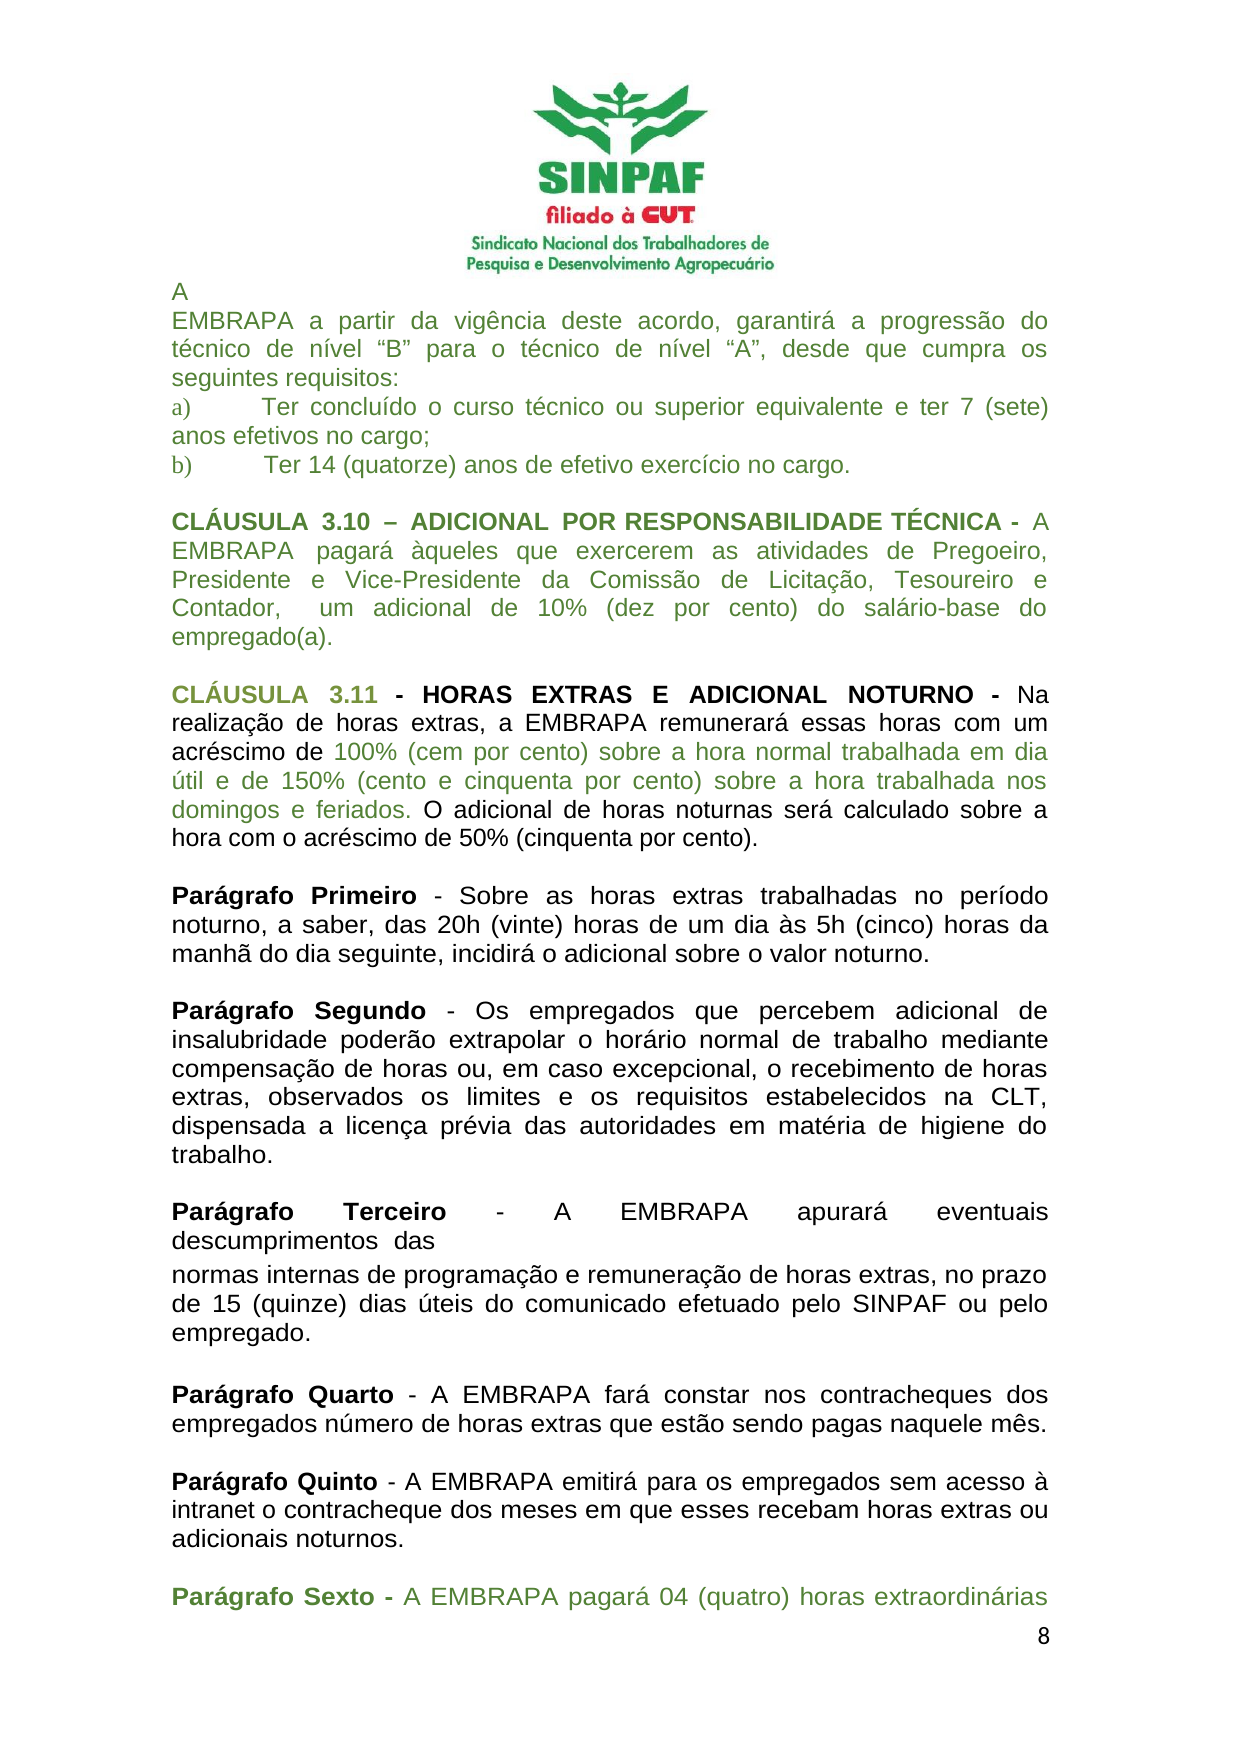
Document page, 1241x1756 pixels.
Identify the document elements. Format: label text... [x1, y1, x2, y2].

text Parágrafo Segundo - Os empregados que percebem adicional de insalubridade poderão extrapolar o horário normal de trabalho mediante compensação de horas ou, em caso excepcional, o recebimento de horas extras, observados os limites e os requisitos estabelecidos na CLT, dispensada a licença prévia das autoridades em matéria de higiene do trabalho. [171, 996, 1049, 1168]
text Parágrafo Quinto - A EMBRAPA emitirá para os empregados sem acesso à intranet o contracheque dos meses em que esses recebam horas extras ou adicionais noturnos. [171, 1467, 1049, 1553]
list Ter 14 (quatorze) anos de efetivo exercício no cargo. [171, 449, 1049, 478]
text Parágrafo Terceiro - A EMBRAPA apurará eventuais descumprimentos das [171, 1197, 1049, 1255]
text EMBRAPA a partir da vigência deste acordo, garantirá a progressão do técnico de nível “B” para o técnico de nível “A”, desde que cumpra os seguintes requisitos: [171, 306, 1049, 392]
list Ter concluído o curso técnico ou superior equivalente e ter 7 (sete) anos efetivos no cargo; [171, 392, 1049, 449]
picture [464, 73, 778, 277]
text CLÁUSULA 3.11 - HORAS EXTRAS E ADICIONAL NOTURNO - Na realização de horas extras, a EMBRAPA remunerará essas horas com um acréscimo de 100% (cem por cento) sobre a hora normal trabalhada em dia útil e de 150% (cento e cinquenta por cento) sobre a hora trabalhada nos domingos e feriados. O adicional de horas noturnas será calculado sobre a hora com o acréscimo de 50% (cinquenta por cento). [171, 680, 1049, 852]
text Parágrafo Primeiro - Sobre as horas extras trabalhadas no período noturno, a saber, das 20h (vinte) horas de um dia às 5h (cinco) horas da manhã do dia seguinte, incidirá o adicional sobre o valor noturno. [171, 881, 1049, 967]
text CLÁUSULA 3.10 – ADICIONAL POR RESPONSABILIDADE TÉCNICA - A EMBRAPA pagará àqueles que exercerem as atividades de Pregoeiro, Presidente e Vice-Presidente da Comissão de Licitação, Tesoureiro e Contador, um adicional de 10% (dez por cento) do salário-base do empregado(a). [171, 507, 1049, 651]
subtitle CLÁUSULA 3.9 – PROGRESSÃO DE TÉCNICO “B” PARA TÉCNICO “A” - A [171, 277, 1049, 306]
text normas internas de programação e remuneração de horas extras, no prazo de 15 (quinze) dias úteis do comunicado efetuado pelo SINPAF ou pelo empregado. [171, 1260, 1049, 1346]
text Parágrafo Quarto - A EMBRAPA fará constar nos contracheques dos empregados número de horas extras que estão sendo pagas naquele mês. [171, 1380, 1049, 1438]
